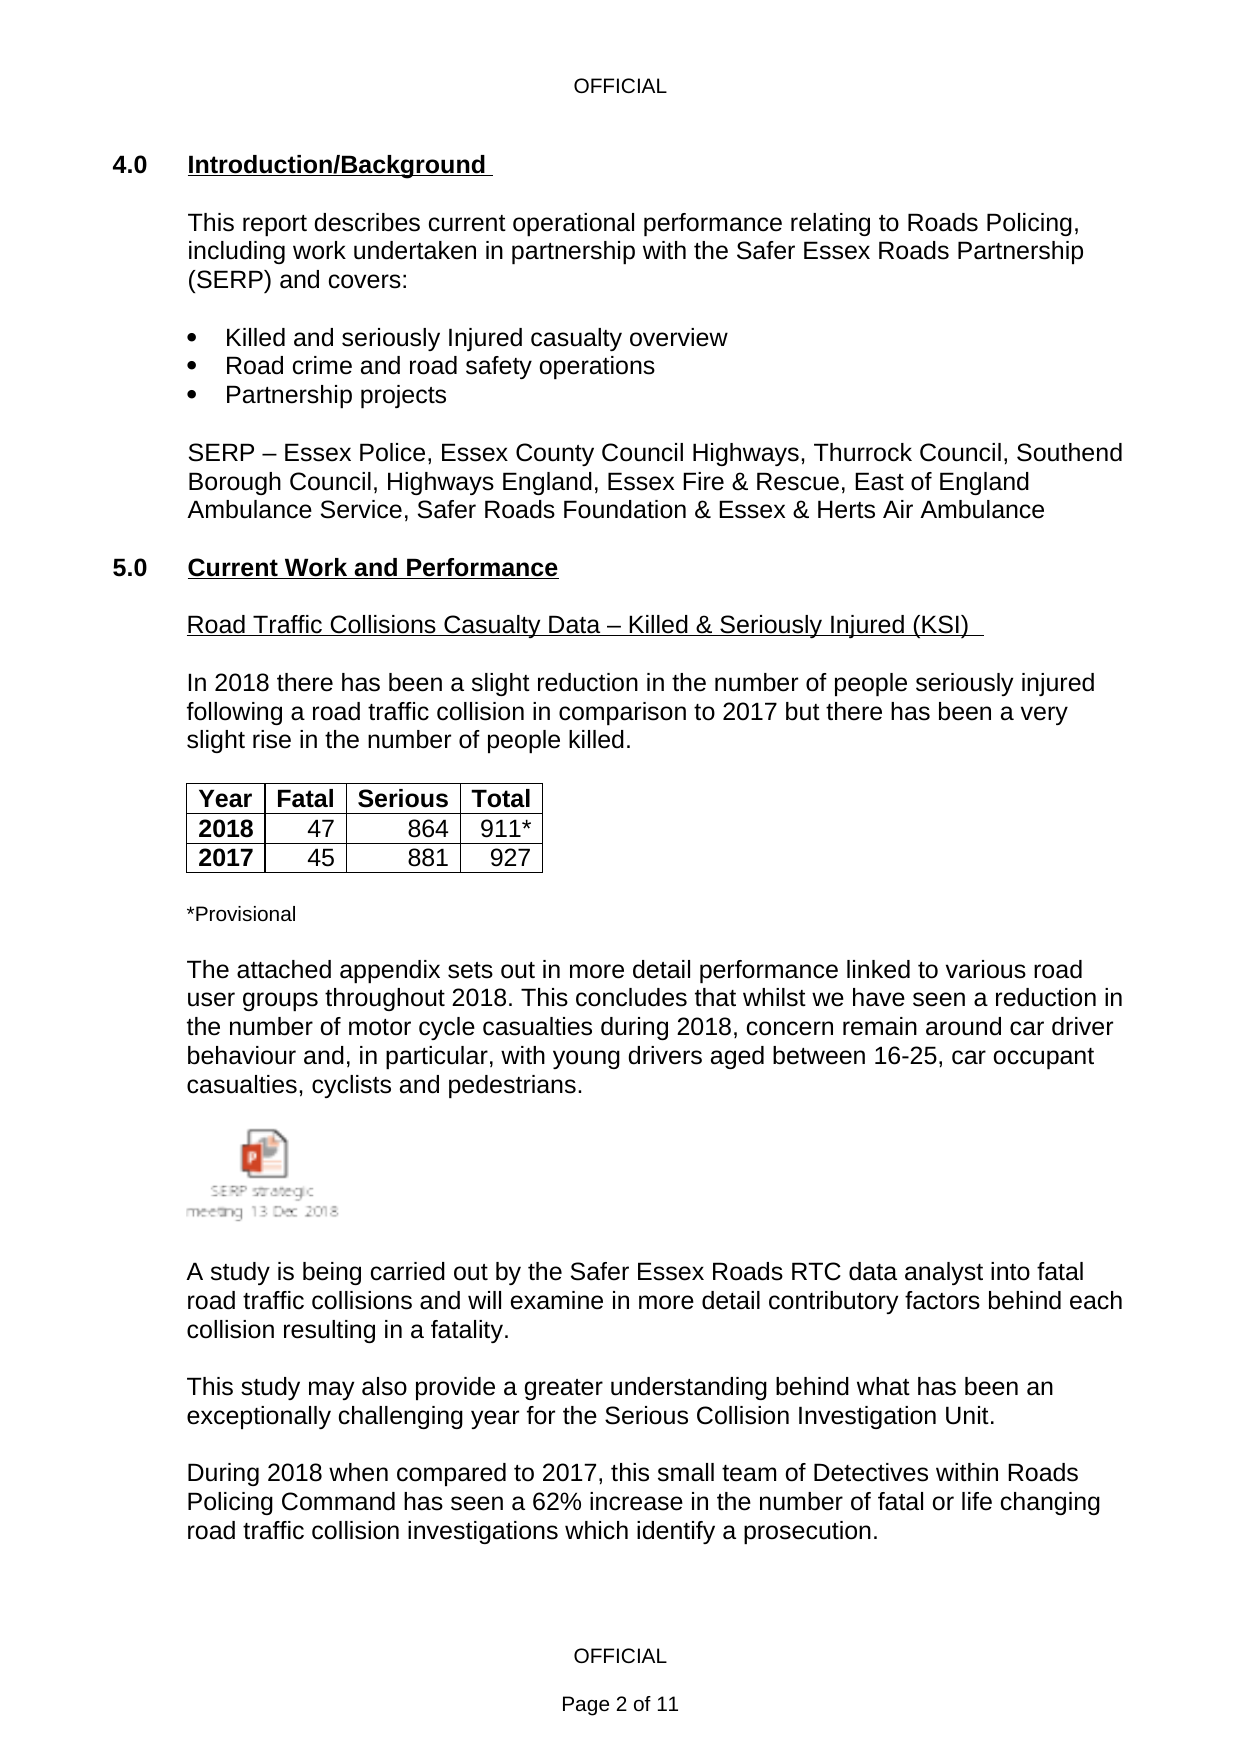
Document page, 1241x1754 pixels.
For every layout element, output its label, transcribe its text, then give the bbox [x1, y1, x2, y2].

table_cell 47 [266, 814, 346, 842]
text During 2018 when compared to 2017, this small team of Detectives within Roads Policing Command has seen a 62% increase in the number of fatal or life changing road traffic collision investigations which identify a prosecution. [186, 1458, 1128, 1544]
table_cell 911* [461, 814, 542, 842]
table_header Total [461, 784, 542, 813]
table_cell 45 [266, 844, 346, 872]
text *Provisional [186, 902, 1128, 926]
text A study is being carried out by the Safer Essex Roads RTC data analyst into fatal road traffic collisions and will examine in more detail contributory factors behind each collision resulting in a fatality. [186, 1257, 1128, 1343]
text In 2018 there has been a slight reduction in the number of people seriously injured following a road traffic collision in comparison to 2017 but there has been a very slight rise in the number of people killed. [186, 668, 1128, 754]
table_cell 927 [461, 844, 542, 872]
text The attached appendix sets out in more detail performance linked to various road user groups throughout 2018. This concludes that whilst we have seen a reduction in the number of motor cycle casualties during 2018, concern remain around car driver behaviour and, in particular, with young drivers aged between 16-25, car occupant casualties, cyclists and pedestrians. [186, 955, 1128, 1098]
list Road crime and road safety operations [187, 351, 1128, 380]
table_cell 2017 [187, 844, 264, 872]
table_cell 864 [347, 814, 460, 842]
text 5.0 Current Work and Performance [112, 553, 1128, 582]
text 4.0 Introduction/Background [112, 150, 1128, 179]
list Partnership projects [187, 380, 1128, 409]
table_header Serious [347, 784, 460, 813]
table_cell 2018 [187, 814, 264, 842]
text SERP – Essex Police, Essex County Council Highways, Thurrock Council, Southend Borough Council, Highways England, Essex Fire & Rescue, East of England Ambulance Service, Safer Roads Foundation & Essex & Herts Air Ambulance [187, 438, 1128, 524]
table_cell 881 [347, 844, 460, 872]
list Killed and seriously Injured casualty overview [187, 322, 1128, 351]
text This study may also provide a greater understanding behind what has been an exceptionally challenging year for the Serious Collision Investigation Unit. [186, 1372, 1128, 1429]
text Road Traffic Collisions Casualty Data – Killed & Seriously Injured (KSI) [186, 610, 1128, 639]
table_header Year [187, 784, 264, 813]
table_header Fatal [266, 784, 346, 813]
text This report describes current operational performance relating to Roads Policing, including work undertaken in partnership with the Safer Essex Roads Partnership (SERP) and covers: [187, 207, 1128, 294]
